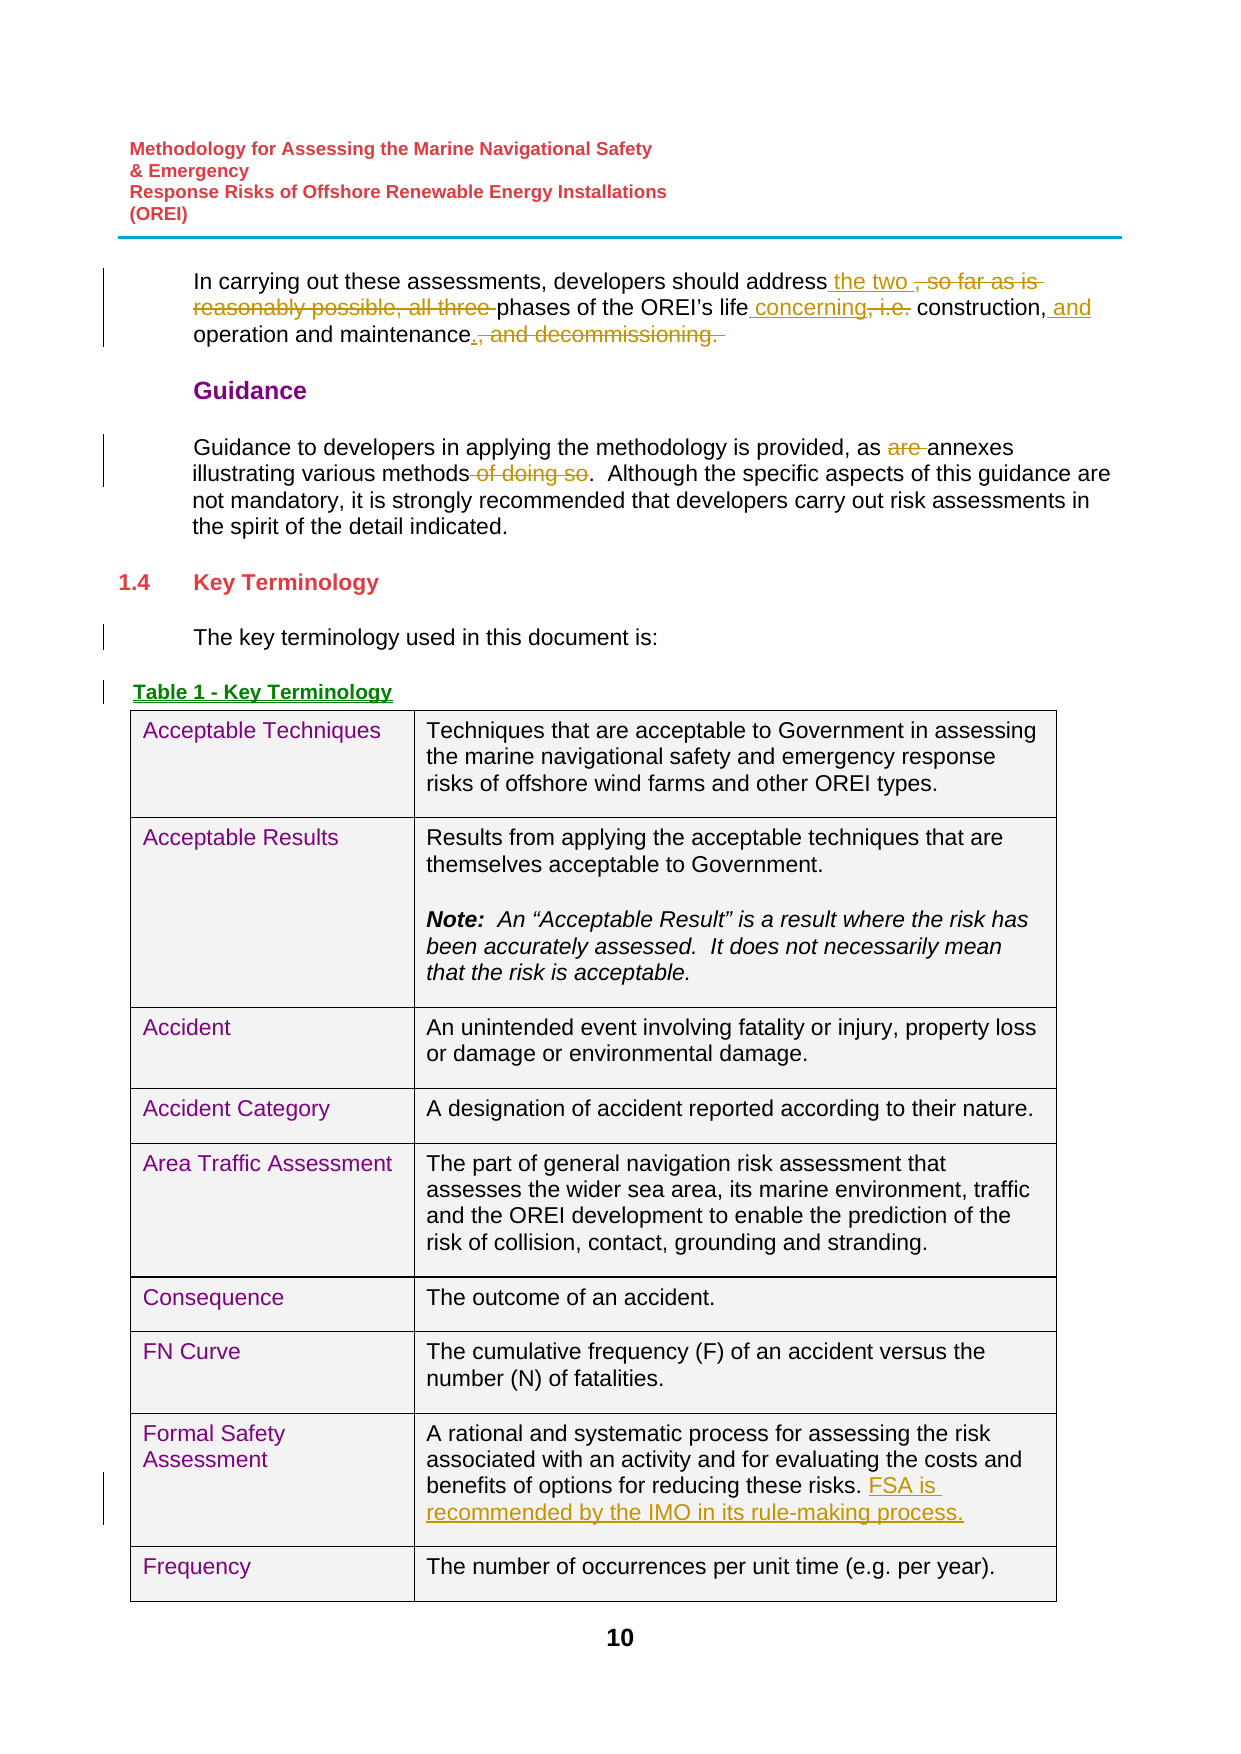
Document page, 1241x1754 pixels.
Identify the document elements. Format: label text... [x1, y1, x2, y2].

table_cell Accident [131, 1008, 414, 1088]
table_cell A designation of accident reported according to their nature. [415, 1089, 1056, 1143]
table_cell The cumulative frequency (F) of an accident versus the number (N) of fatalities. [415, 1332, 1056, 1412]
table_cell The part of general navigation risk assessment that assesses the wider sea area, its marine environment, traffic and the OREI development to enable the prediction of the risk of collision, contact, grounding and stranding. [415, 1144, 1056, 1276]
text Guidance to developers in applying the methodology is provided, as annexes illustrating various methods. Although the specific aspects of this guidance are not mandatory, it is strongly recommended that developers carry out risk assessments in the spirit of the detail indicated. [192, 434, 1122, 539]
table_cell Results from applying the acceptable techniques that are themselves acceptable to Government. Note: An “Acceptable Result” is a result where the risk has been accurately assessed. It does not necessarily mean that the risk is acceptable. [415, 818, 1056, 1007]
table_cell FN Curve [131, 1332, 414, 1412]
table_cell Acceptable Results [131, 818, 414, 1007]
table_cell A rational and systematic process for assessing the risk associated with an activity and for evaluating the costs and benefits of options for reducing these risks. [415, 1414, 1056, 1546]
table_cell Consequence [131, 1278, 414, 1331]
table_header Techniques that are acceptable to Government in assessing the marine navigational safety and emergency response risks of offshore wind farms and other OREI types. [415, 711, 1056, 817]
table_cell Accident Category [131, 1089, 414, 1143]
table_cell Formal Safety Assessment [131, 1414, 414, 1546]
table_cell The number of occurrences per unit time (e.g. per year). [415, 1547, 1056, 1601]
text The key terminology used in this document is: [193, 624, 1122, 650]
subtitle Guidance [193, 376, 1122, 405]
text In carrying out these assessments, developers should addressphases of the OREI’s life construction, operation and maintenance [193, 268, 1122, 347]
table_header Acceptable Techniques [131, 711, 414, 817]
subtitle 1.4 Key Terminology [118, 568, 1122, 595]
table_cell Area Traffic Assessment [131, 1144, 414, 1276]
table_cell The outcome of an accident. [415, 1278, 1056, 1331]
table_cell Frequency [131, 1547, 414, 1601]
table_cell An unintended event involving fatality or injury, property loss or damage or environmental damage. [415, 1008, 1056, 1088]
